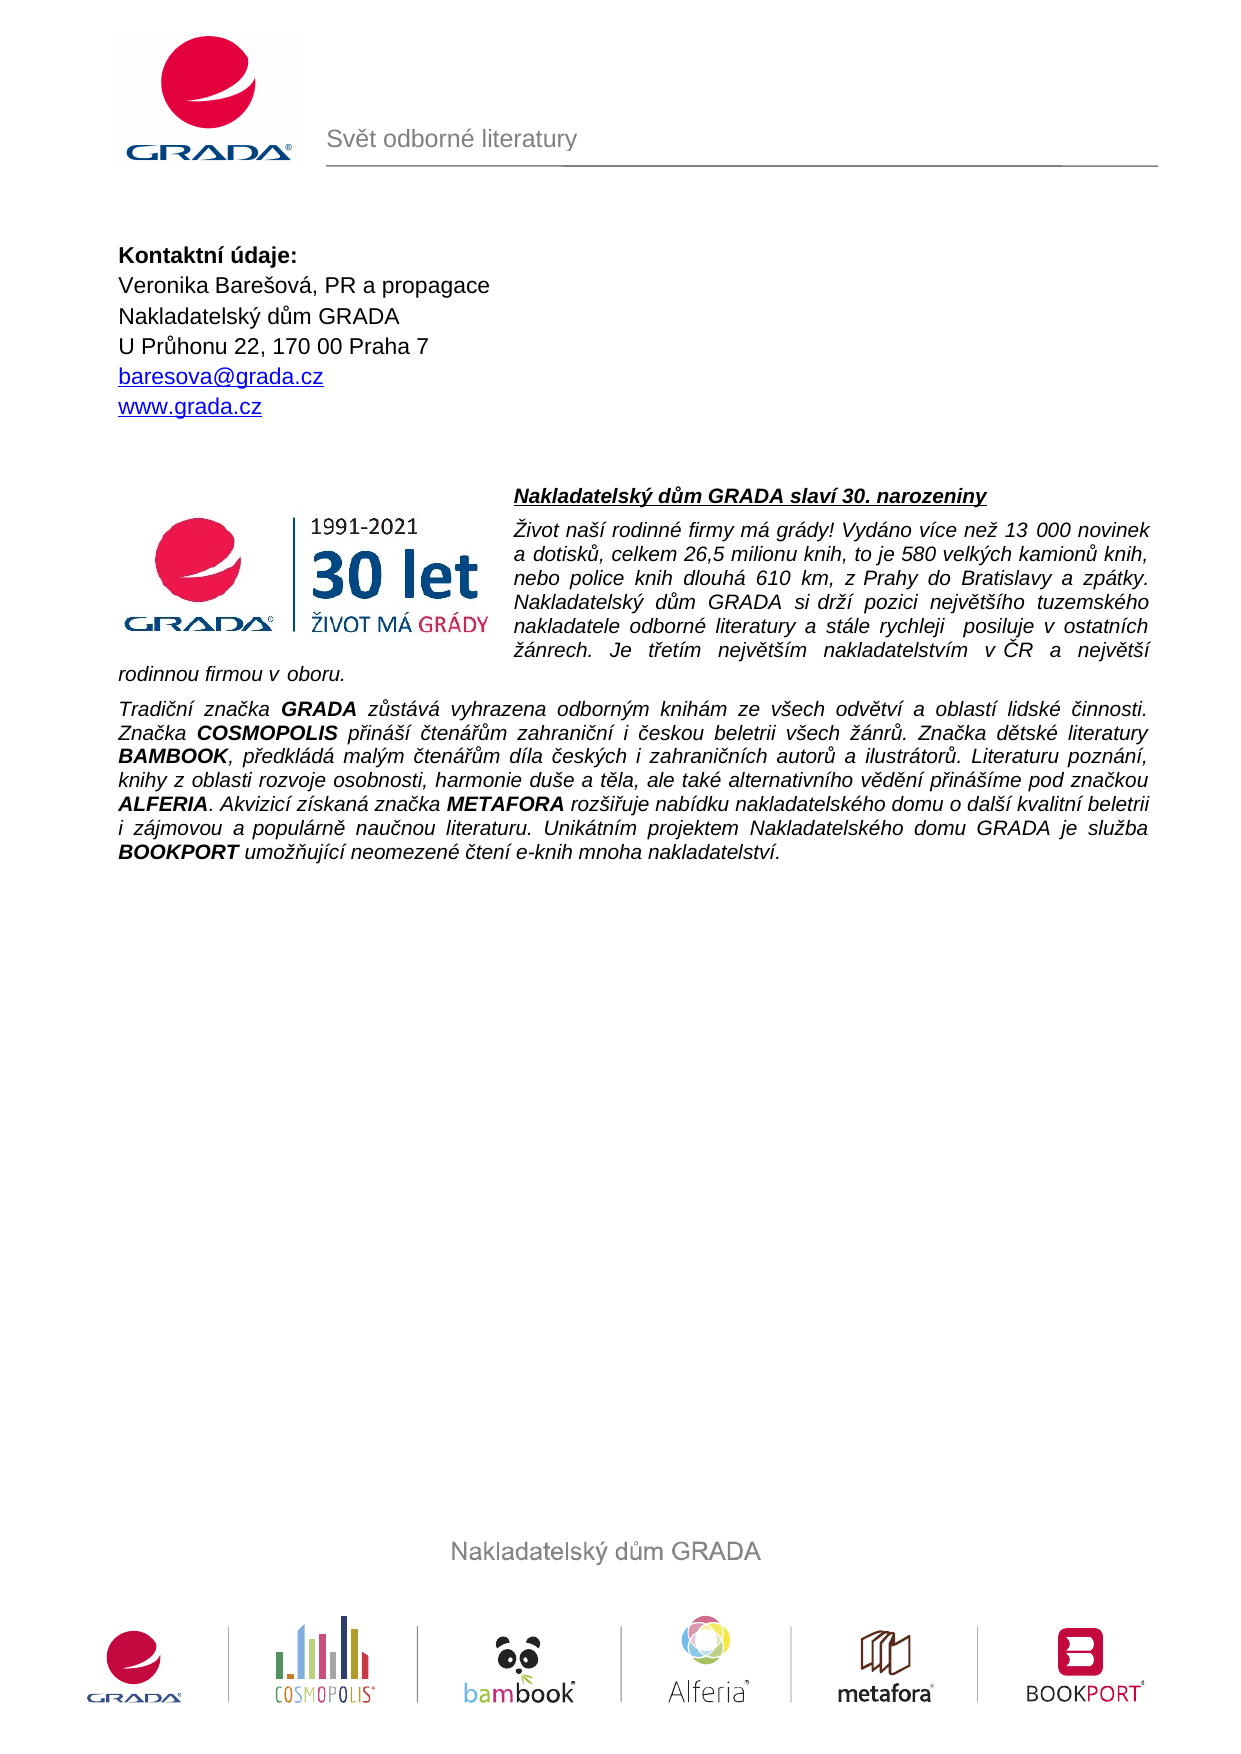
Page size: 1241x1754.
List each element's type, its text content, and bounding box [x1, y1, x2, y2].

text Nakladatelský dům GRADA [118, 303, 1152, 329]
text U Průhonu 22, 170 00 Praha 7 [118, 333, 1152, 359]
picture [111, 30, 302, 167]
text www.grada.cz [118, 393, 1152, 419]
text Veronika Barešová, PR a propagace [118, 272, 1152, 299]
text Tradiční značka GRADA zůstává vyhrazena odborným knihám ze všech odvětví a oblastí lidské činnosti. Značka COSMOPOLIS přináší čtenářům zahraniční i českou beletrii všech žánrů. Značka dětské literatury BAMBOOK, předkládá malým čtenářům díla českých i zahraničních autorů a ilustrátorů. Literaturu poznání, knihy z oblasti rozvoje osobnosti, harmonie duše a těla, ale také alternativního vědění přinášíme pod značkou ALFERIA. Akvizicí získaná značka METAFORA rozšiřuje nabídku nakladatelského domu o další kvalitní beletrii i zájmovou a populárně naučnou literaturu. Unikátním projektem Nakladatelského domu GRADA je služba BOOKPORT umožňující neomezené čtení e-knih mnoha nakladatelství. [118, 696, 1152, 864]
text Kontaktní údaje: [118, 242, 1152, 268]
text baresova@grada.cz [118, 363, 1152, 389]
text Nakladatelský dům GRADA slaví 30. narozeniny [118, 484, 1152, 508]
picture [118, 504, 495, 641]
